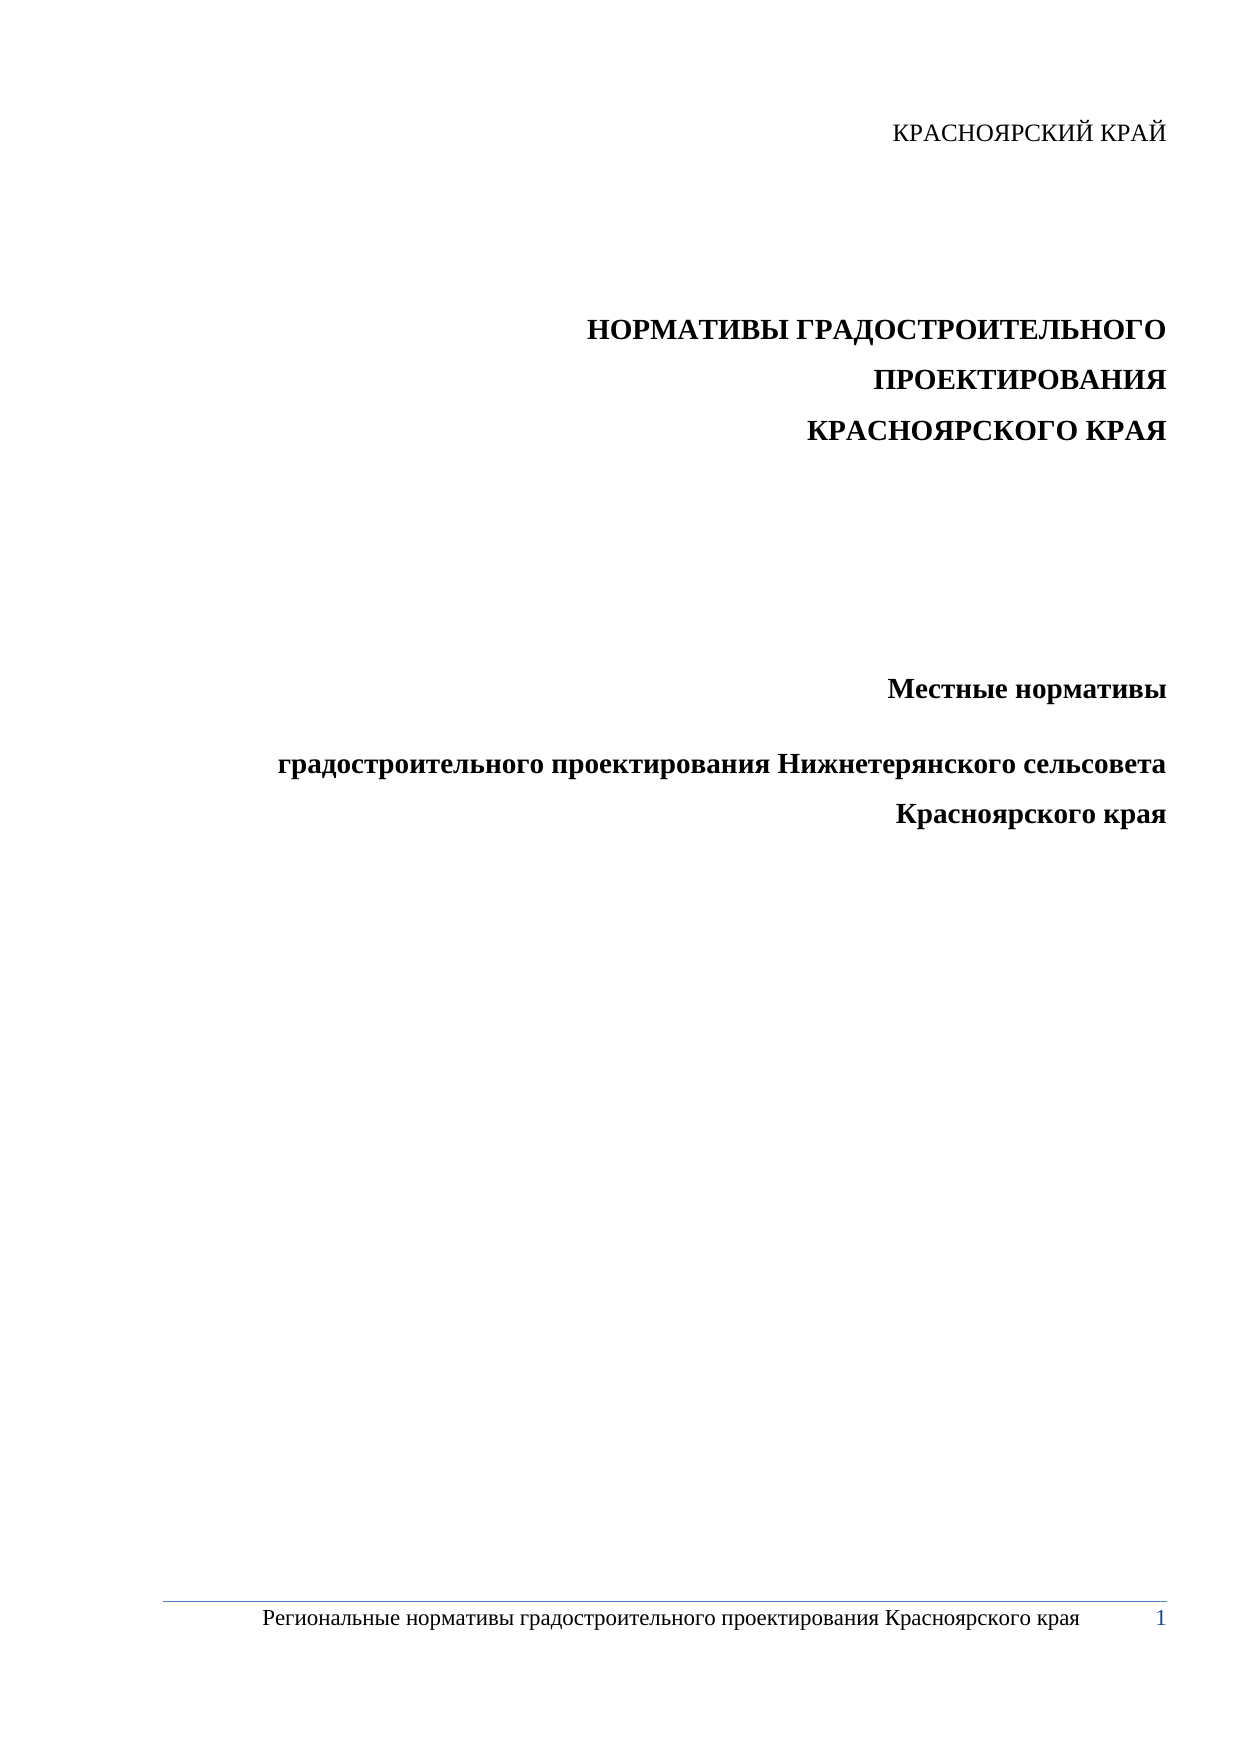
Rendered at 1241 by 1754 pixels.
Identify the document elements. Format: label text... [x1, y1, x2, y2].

text Местные нормативы [162, 672, 1167, 705]
text Красноярского края [500, 413, 1167, 446]
text Красноярский край [500, 118, 1167, 147]
text Красноярского края [162, 796, 1167, 830]
text НОРМАТИВЫ ГРАДОСТРОИТЕЛЬНОГО ПРОЕКТИРОВАНИЯ [500, 312, 1167, 396]
text градостроительного проектирования Нижнетерянского сельсовета [162, 746, 1167, 779]
